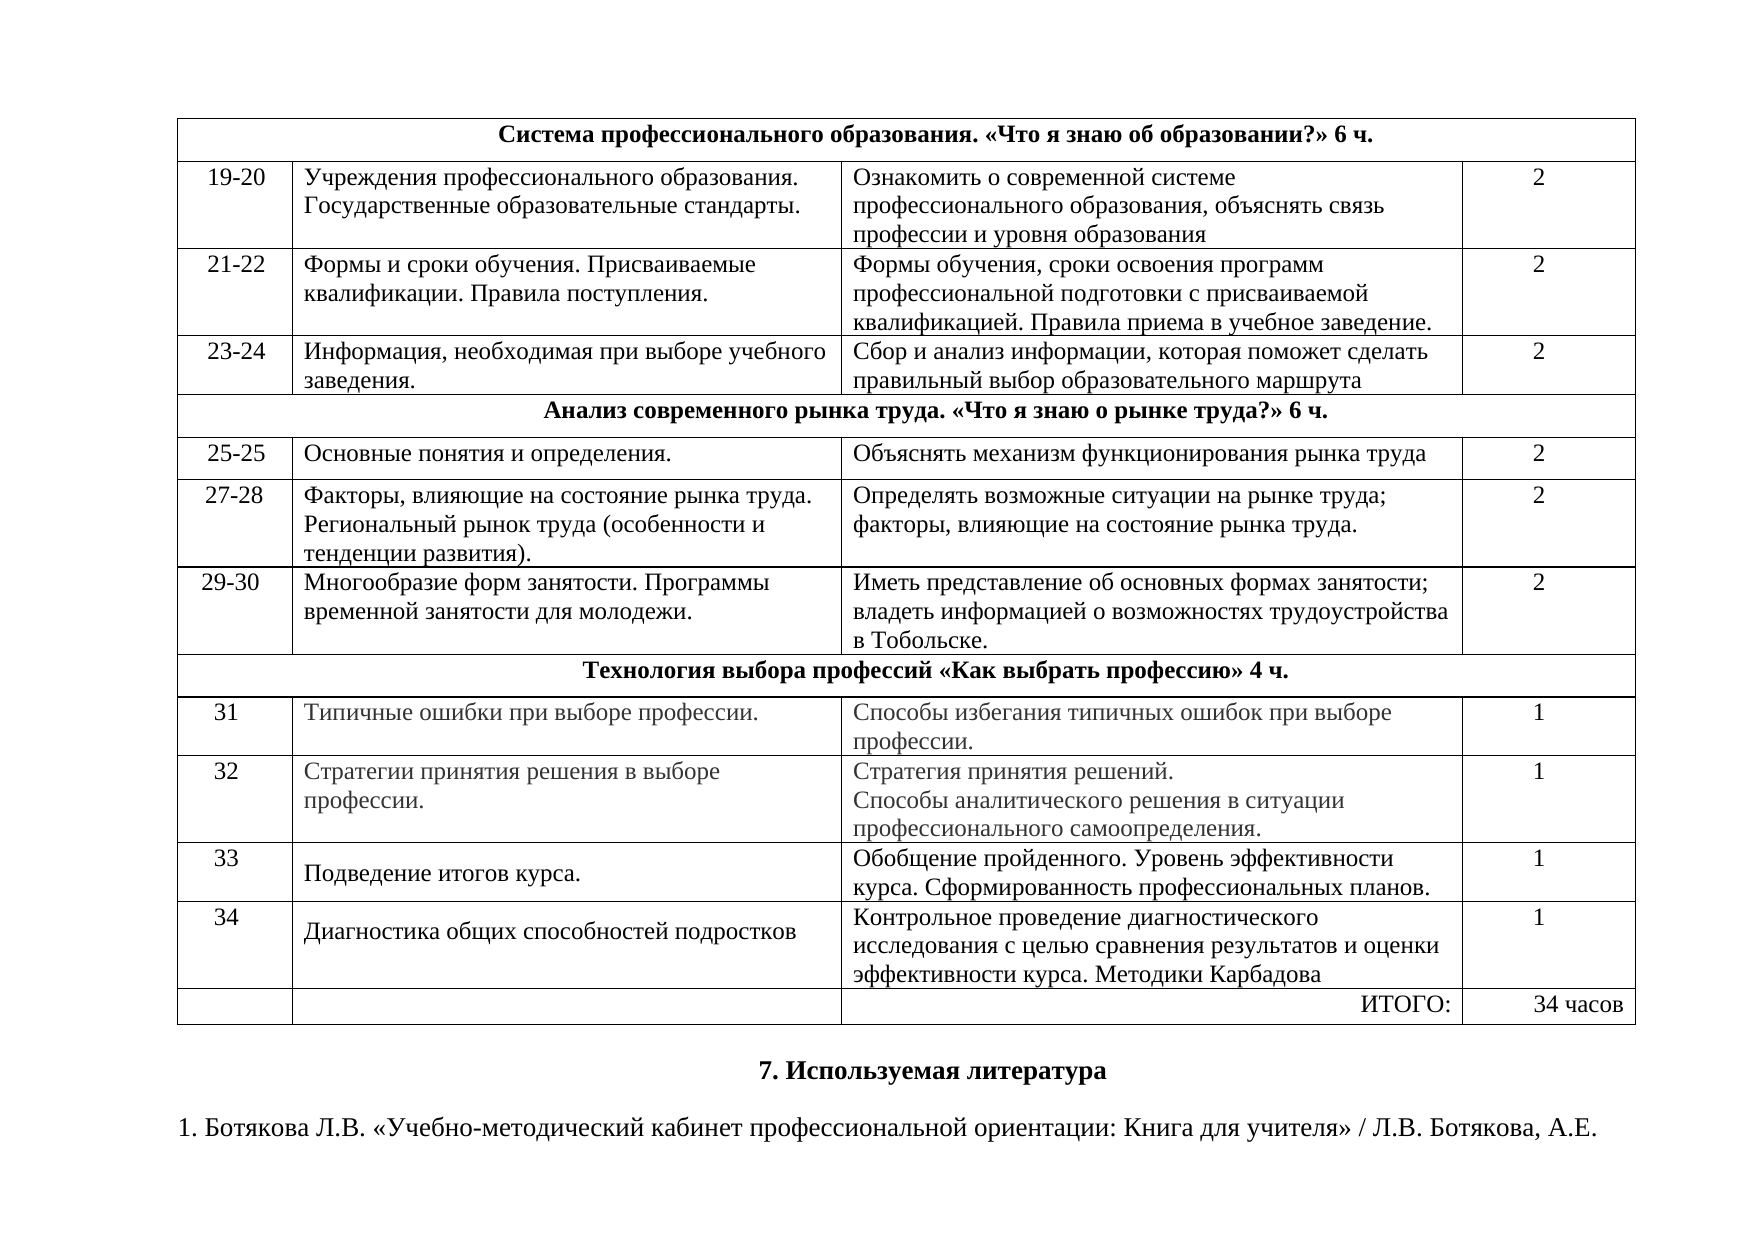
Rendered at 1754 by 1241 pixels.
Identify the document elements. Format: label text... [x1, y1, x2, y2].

table_cell Технология выбора профессий «Как выбрать профессию» 4 ч. [178, 655, 1635, 696]
table_cell 2 [1463, 568, 1635, 654]
table_cell Стратегии принятия решения в выборе профессии. [293, 756, 841, 842]
table_cell 33 [178, 843, 292, 901]
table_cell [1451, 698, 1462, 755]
table_cell 32 [178, 756, 292, 842]
table_cell [178, 989, 292, 1024]
table_cell ИТОГО: [842, 989, 1462, 1024]
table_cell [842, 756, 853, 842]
table_cell Учреждения профессионального образования. Государственные образовательные стандарты. [293, 162, 841, 248]
table_cell 34 [178, 902, 292, 988]
table_cell Факторы, влияющие на состояние рынка труда. Региональный рынок труда (особенности и тенденции развития). [293, 480, 841, 566]
table_cell Основные понятия и определения. [293, 438, 841, 479]
table_cell Объяснять механизм функционирования рынка труда [842, 438, 1462, 479]
table_cell Многообразие форм занятости. Программы временной занятости для молодежи. [293, 568, 841, 654]
table_cell Типичные ошибки при выборе профессии. [293, 698, 841, 755]
table_cell 2 [1463, 438, 1635, 479]
table_cell 34 часов [1463, 989, 1635, 1024]
table_cell [293, 989, 841, 1024]
table_cell Формы обучения, сроки освоения программ профессиональной подготовки с присваиваемой квалификацией. Правила приема в учебное заведение. [842, 249, 1462, 335]
table_cell Информация, необходимая при выборе учебного заведения. [293, 336, 841, 394]
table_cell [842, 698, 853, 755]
table_cell Подведение итогов курса. [293, 843, 841, 901]
table_cell 2 [1463, 480, 1635, 566]
table_cell 2 [1463, 249, 1635, 335]
table_cell 2 [1463, 162, 1635, 248]
table_cell Диагностика общих способностей подростков [293, 902, 841, 988]
table_cell 19-20 [178, 162, 292, 248]
table_cell Сбор и анализ информации, которая поможет сделать правильный выбор образовательного маршрута [842, 336, 1462, 394]
table_cell Система профессионального образования. «Что я знаю об образовании?» 6 ч. [178, 119, 1635, 161]
table_cell Анализ современного рынка труда. «Что я знаю о рынке труда?» 6 ч. [178, 395, 1635, 437]
table_cell 1 [1463, 698, 1635, 755]
table_cell 2 [1463, 336, 1635, 394]
table_cell Определять возможные ситуации на рынке труда; факторы, влияющие на состояние рынка труда. [842, 480, 1462, 566]
table_cell Ознакомить о современной системе профессионального образования, объяснять связь профессии и уровня образования [842, 162, 1462, 248]
text 1. Ботякова Л.В. «Учебно-методический кабинет профессиональной ориентации: Книга для учителя» / Л.В. Ботякова, А.Е. [177, 1111, 1636, 1142]
table_cell Формы и сроки обучения. Присваиваемые квалификации. Правила поступления. [293, 249, 841, 335]
table_cell 21-22 [178, 249, 292, 335]
table_cell 27-28 [178, 480, 292, 566]
table_cell 23-24 [178, 336, 292, 394]
table_cell Иметь представление об основных формах занятости; владеть информацией о возможностях трудоустройства в Тобольске. [842, 568, 1462, 654]
table_cell 31 [178, 698, 292, 755]
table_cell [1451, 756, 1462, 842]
table_cell 1 [1463, 756, 1635, 842]
table_cell Контрольное проведение диагностического исследования с целью сравнения результатов и оценки эффективности курса. Методики Карбадова [842, 902, 1462, 988]
text 7. Используемая литература [229, 1054, 1636, 1085]
table_cell 1 [1463, 902, 1635, 988]
table_cell 29-30 [178, 568, 292, 654]
table_cell Обобщение пройденного. Уровень эффективности курса. Сформированность профессиональных планов. [842, 843, 1462, 901]
table_cell 1 [1463, 843, 1635, 901]
table_cell 25-25 [178, 438, 292, 479]
